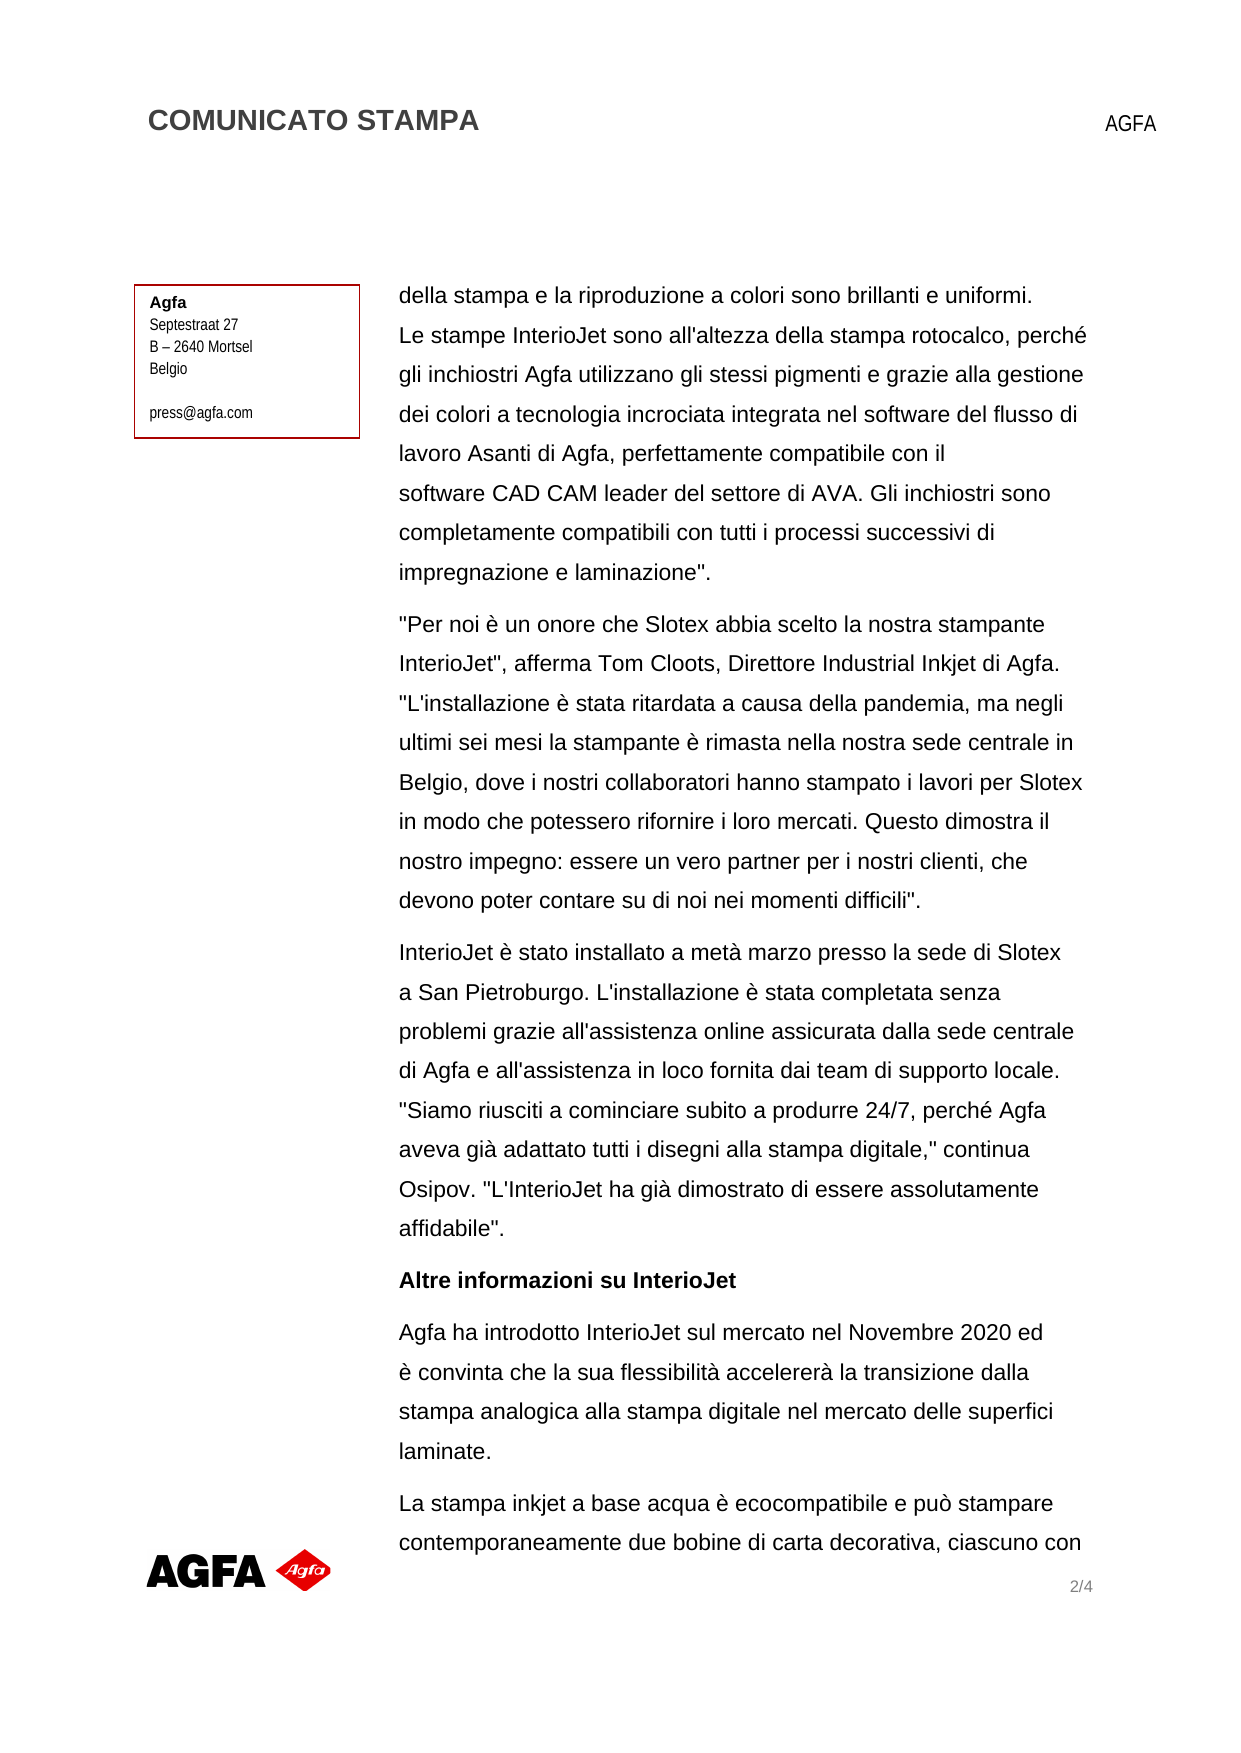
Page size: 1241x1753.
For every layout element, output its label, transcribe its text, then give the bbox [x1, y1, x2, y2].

picture [146, 1549, 331, 1591]
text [399, 1490, 1093, 1556]
text Agfa ha introdotto InterioJet sul mercato nel Novembre 2020 ed è convinta che la sua flessibilità accelererà la transizione dalla stampa analogica alla stampa digitale nel mercato delle superfici laminate. [399, 1319, 1093, 1464]
text InterioJet è stato installato a metà marzo presso la sede di Slotex a San Pietroburgo. L'installazione è stata completata senza problemi grazie all'assistenza online assicurata dalla sede centrale di Agfa e all'assistenza in loco fornita dai team di supporto locale. "Siamo riusciti a cominciare subito a produrre 24/7, perché Agfa aveva già adattato tutti i disegni alla stampa digitale," continua Osipov. "L'InterioJet ha già dimostrato di essere assolutamente affidabile". [399, 939, 1093, 1242]
text "Per noi è un onore che Slotex abbia scelto la nostra stampante InterioJet", afferma Tom Cloots, Direttore Industrial Inkjet di Agfa. "L'installazione è stata ritardata a causa della pandemia, ma negli ultimi sei mesi la stampante è rimasta nella nostra sede centrale in Belgio, dove i nostri collaboratori hanno stampato i lavori per Slotex in modo che potessero rifornire i loro mercati. Questo dimostra il nostro impegno: essere un vero partner per i nostri clienti, che devono poter contare su di noi nei momenti difficili". [399, 611, 1093, 913]
text Altre informazioni su InterioJet [399, 1267, 1093, 1294]
